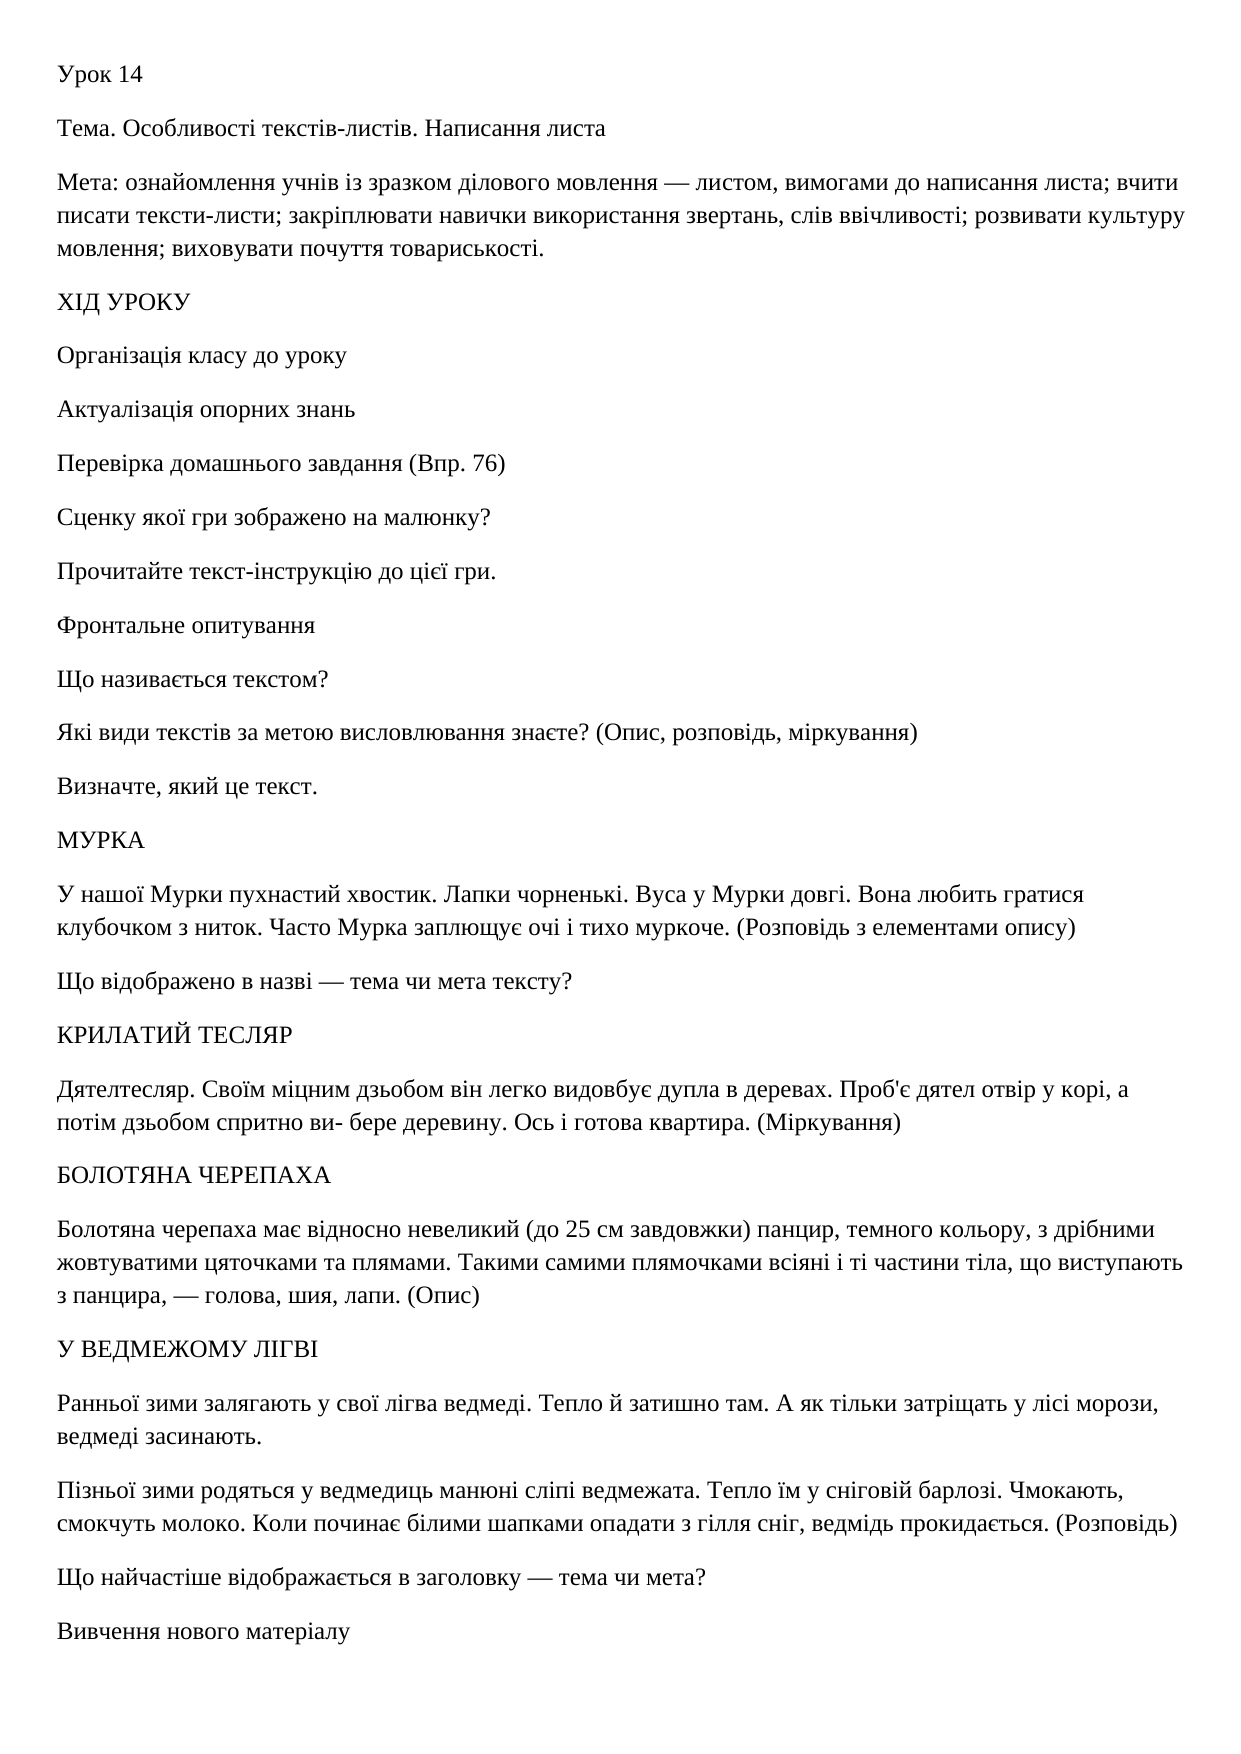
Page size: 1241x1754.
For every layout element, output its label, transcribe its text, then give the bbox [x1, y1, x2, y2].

text Визначте, який це текст. [57, 771, 1188, 800]
text У ВЕДМЕЖОМУ ЛІГВІ [57, 1334, 1188, 1363]
text Тема. Особливості текстів-листів. Написання листа [57, 113, 1188, 142]
text Актуалізація опорних знань [57, 394, 1188, 423]
text Фронтальне опитування [57, 610, 1188, 638]
text БОЛОТЯНА ЧЕРЕПАХА [57, 1161, 1188, 1189]
text Організація класу до уроку [57, 341, 1188, 369]
text Мета: ознайомлення учнів із зразком ділового мовлення — листом, вимогами до написання листа; вчити писати тексти-листи; закріплювати навички використання звертань, слів ввічливості; розвивати культуру мовлення; виховувати почуття товариськості. [57, 167, 1188, 262]
text ХІД УРОКУ [57, 287, 1188, 315]
text Болотяна черепаха має відносно невеликий (до 25 см завдовжки) панцир, темного кольору, з дрібними жовтуватими цяточками та плямами. Такими самими плямочками всіяні і ті частини тіла, що виступають з панцира, — голова, шия, лапи. (Опис) [57, 1214, 1188, 1309]
text Ранньої зими залягають у свої лігва ведмеді. Тепло й затишно там. А як тільки затріщать у лісі морози, ведмеді засинають. [57, 1388, 1188, 1450]
text Що відображено в назві — тема чи мета тексту? [57, 966, 1188, 995]
text Прочитайте текст-інструкцію до цієї гри. [57, 556, 1188, 585]
text Що називається текстом? [57, 664, 1188, 692]
text КРИЛАТИЙ ТЕСЛЯР [57, 1020, 1188, 1048]
text Перевірка домашнього завдання (Впр. 76) [57, 448, 1188, 477]
text Що найчастіше відображається в заголовку — тема чи мета? [57, 1562, 1188, 1591]
text Які види текстів за метою висловлювання знаєте? (Опис, розповідь, міркування) [57, 717, 1188, 746]
text У нашої Мурки пухнастий хвостик. Лапки чорненькі. Вуса у Мурки довгі. Вона любить гратися клубочком з ниток. Часто Мурка заплющує очі і тихо муркоче. (Розповідь з елементами опису) [57, 879, 1188, 941]
text Пізньої зими родяться у ведмедиць манюні сліпі ведмежата. Тепло їм у сніговій барлозі. Чмокають, смокчуть молоко. Коли починає білими шапками опадати з гілля сніг, ведмідь прокидається. (Розповідь) [57, 1475, 1188, 1537]
text МУРКА [57, 825, 1188, 854]
text Урок 14 [57, 59, 1188, 88]
text Вивчення нового матеріалу [57, 1616, 1188, 1644]
text Дятелтесляр. Своїм міцним дзьобом він легко видовбує дупла в деревах. Проб'є дятел отвір у корі, а потім дзьобом спритно ви- бере деревину. Ось і готова квартира. (Міркування) [57, 1074, 1188, 1135]
text Сценку якої гри зображено на малюнку? [57, 502, 1188, 531]
